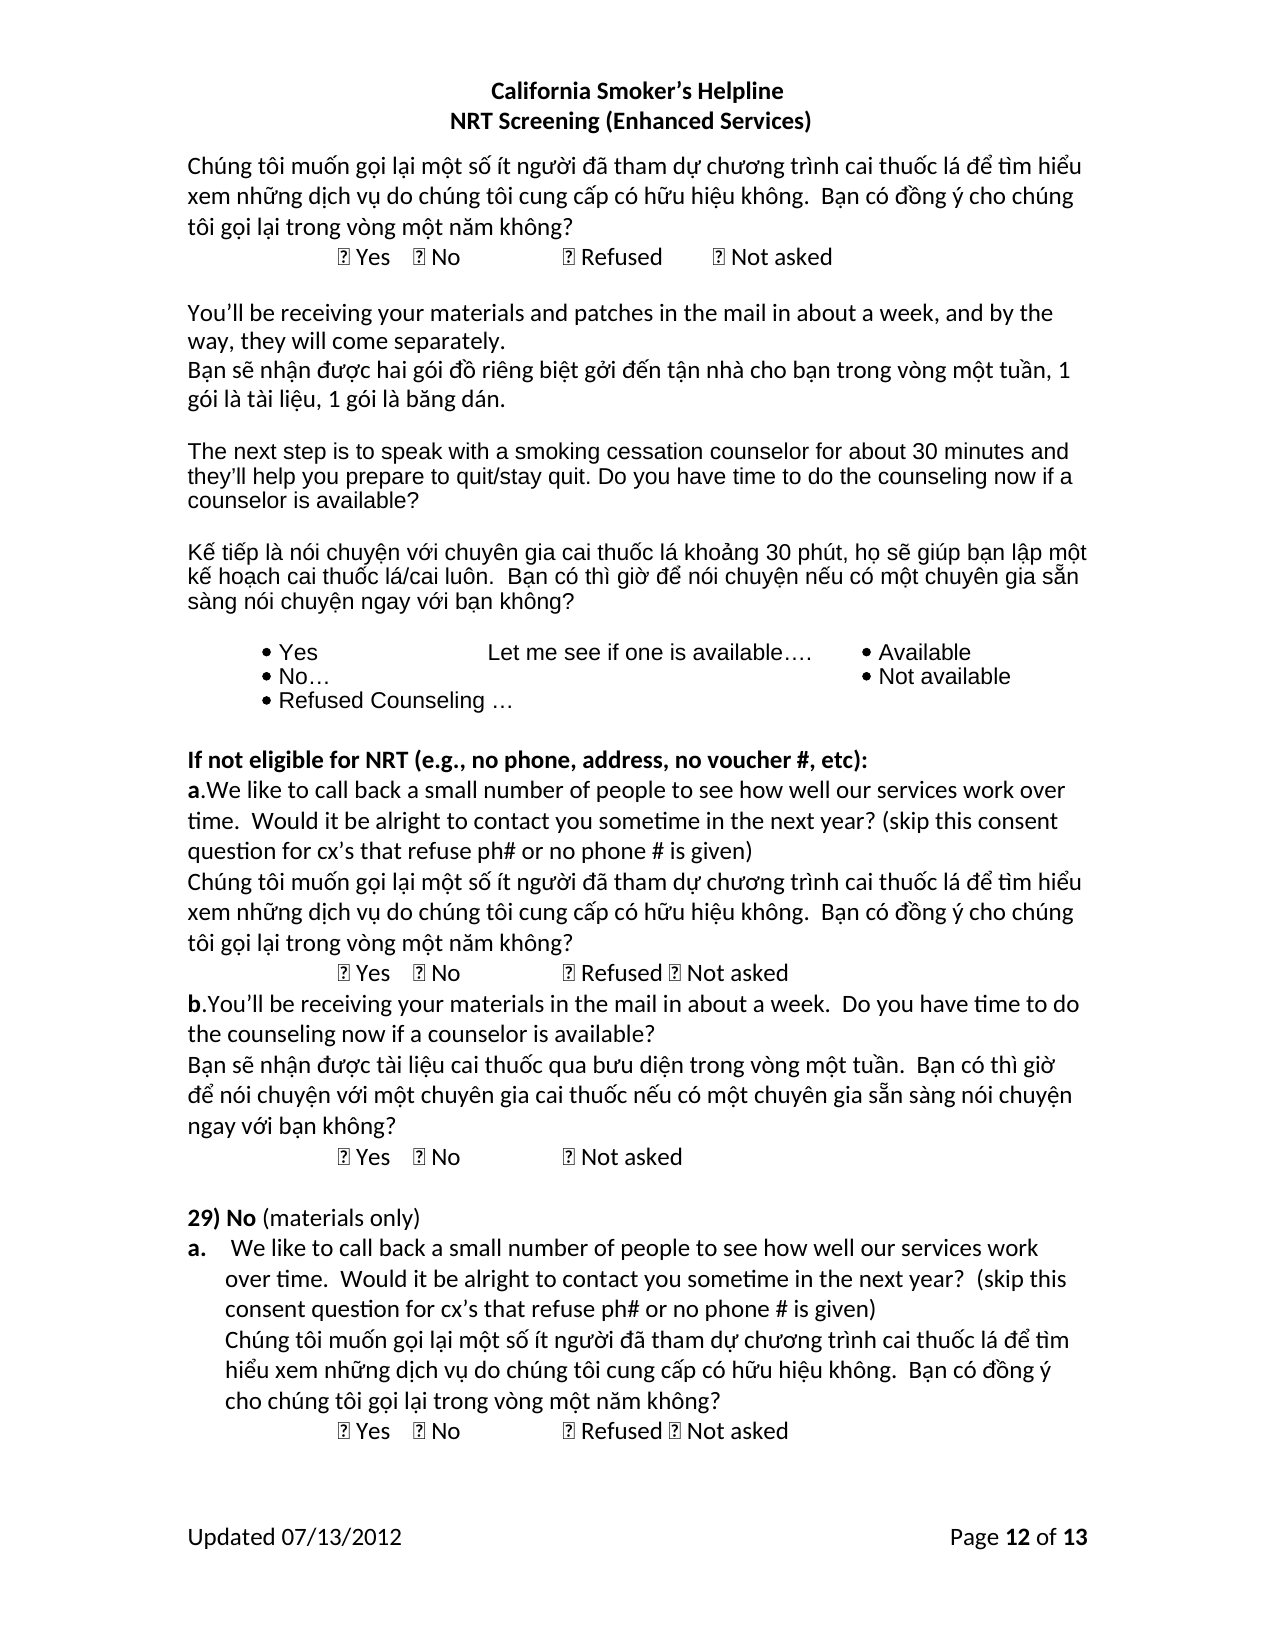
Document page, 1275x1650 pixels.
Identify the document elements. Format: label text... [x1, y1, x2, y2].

text Yes Let me see if one is available…. Available [187, 641, 1087, 665]
text No… Not available [187, 665, 1087, 689]
list  Yes  No  Refused  Not asked [291, 1415, 1087, 1446]
list Bạn sẽ nhận được tài liệu cai thuốc qua bưu diện trong vòng một tuần. Bạn có thì giờ để nói chuyện với một chuyên gia cai thuốc nếu có một chuyên gia sẵn sàng nói chuyện ngay với bạn không? [150, 1049, 1087, 1141]
text Bạn sẽ nhận được hai gói đồ riêng biệt gởi đến tận nhà cho bạn trong vòng một tuần, 1 gói là tài liệu, 1 gói là băng dán. [187, 356, 1087, 413]
list Chúng tôi muốn gọi lại một số ít người đã tham dự chương trình cai thuốc lá để tìm hiểu xem những dịch vụ do chúng tôi cung cấp có hữu hiệu không. Bạn có đồng ý cho chúng tôi gọi lại trong vòng một năm không? [150, 866, 1087, 957]
text You’ll be receiving your materials and patches in the mail in about a week, and by the way, they will come separately. [187, 298, 1087, 356]
text Refused Counseling … [187, 689, 1087, 713]
text Chúng tôi muốn gọi lại một số ít người đã tham dự chương trình cai thuốc lá để tìm hiểu xem những dịch vụ do chúng tôi cung cấp có hữu hiệu không. Bạn có đồng ý cho chúng tôi gọi lại trong vòng một năm không? [187, 150, 1087, 242]
text The next step is to speak with a smoking cessation counselor for about 30 minutes and they’ll help you prepare to quit/stay quit. Do you have time to do the counseling now if a counselor is available? [187, 439, 1087, 514]
text Kế tiếp là nói chuyện với chuyên gia cai thuốc lá khoảng 30 phút, họ sẽ giúp bạn lập một kế hoạch cai thuốc lá/cai luôn. Bạn có thì giờ để nói chuyện nếu có một chuyên gia sẵn sàng nói chuyện ngay với bạn không? [187, 540, 1087, 614]
list Chúng tôi muốn gọi lại một số ít người đã tham dự chương trình cai thuốc lá để tìm hiểu xem những dịch vụ do chúng tôi cung cấp có hữu hiệu không. Bạn có đồng ý cho chúng tôi gọi lại trong vòng một năm không? [225, 1324, 1087, 1415]
list a.We like to call back a small number of people to see how well our services work over time. Would it be alright to contact you sometime in the next year? (skip this consent question for cx’s that refuse ph# or no phone # is given) [150, 774, 1087, 866]
text If not eligible for NRT (e.g., no phone, address, no voucher #, etc): [187, 744, 1087, 774]
text  Yes  No  Refused  Not asked [337, 242, 1087, 272]
list We like to call back a small number of people to see how well our services work over time. Would it be alright to contact you sometime in the next year? (skip this consent question for cx’s that refuse ph# or no phone # is given) [187, 1232, 1087, 1324]
text 29) No (materials only) [187, 1202, 1087, 1232]
list b.You’ll be receiving your materials in the mail in about a week. Do you have time to do the counseling now if a counselor is available? [150, 988, 1087, 1049]
list  Yes  No  Refused  Not asked [150, 957, 1087, 988]
text  Yes  No  Not asked [262, 1141, 1087, 1171]
